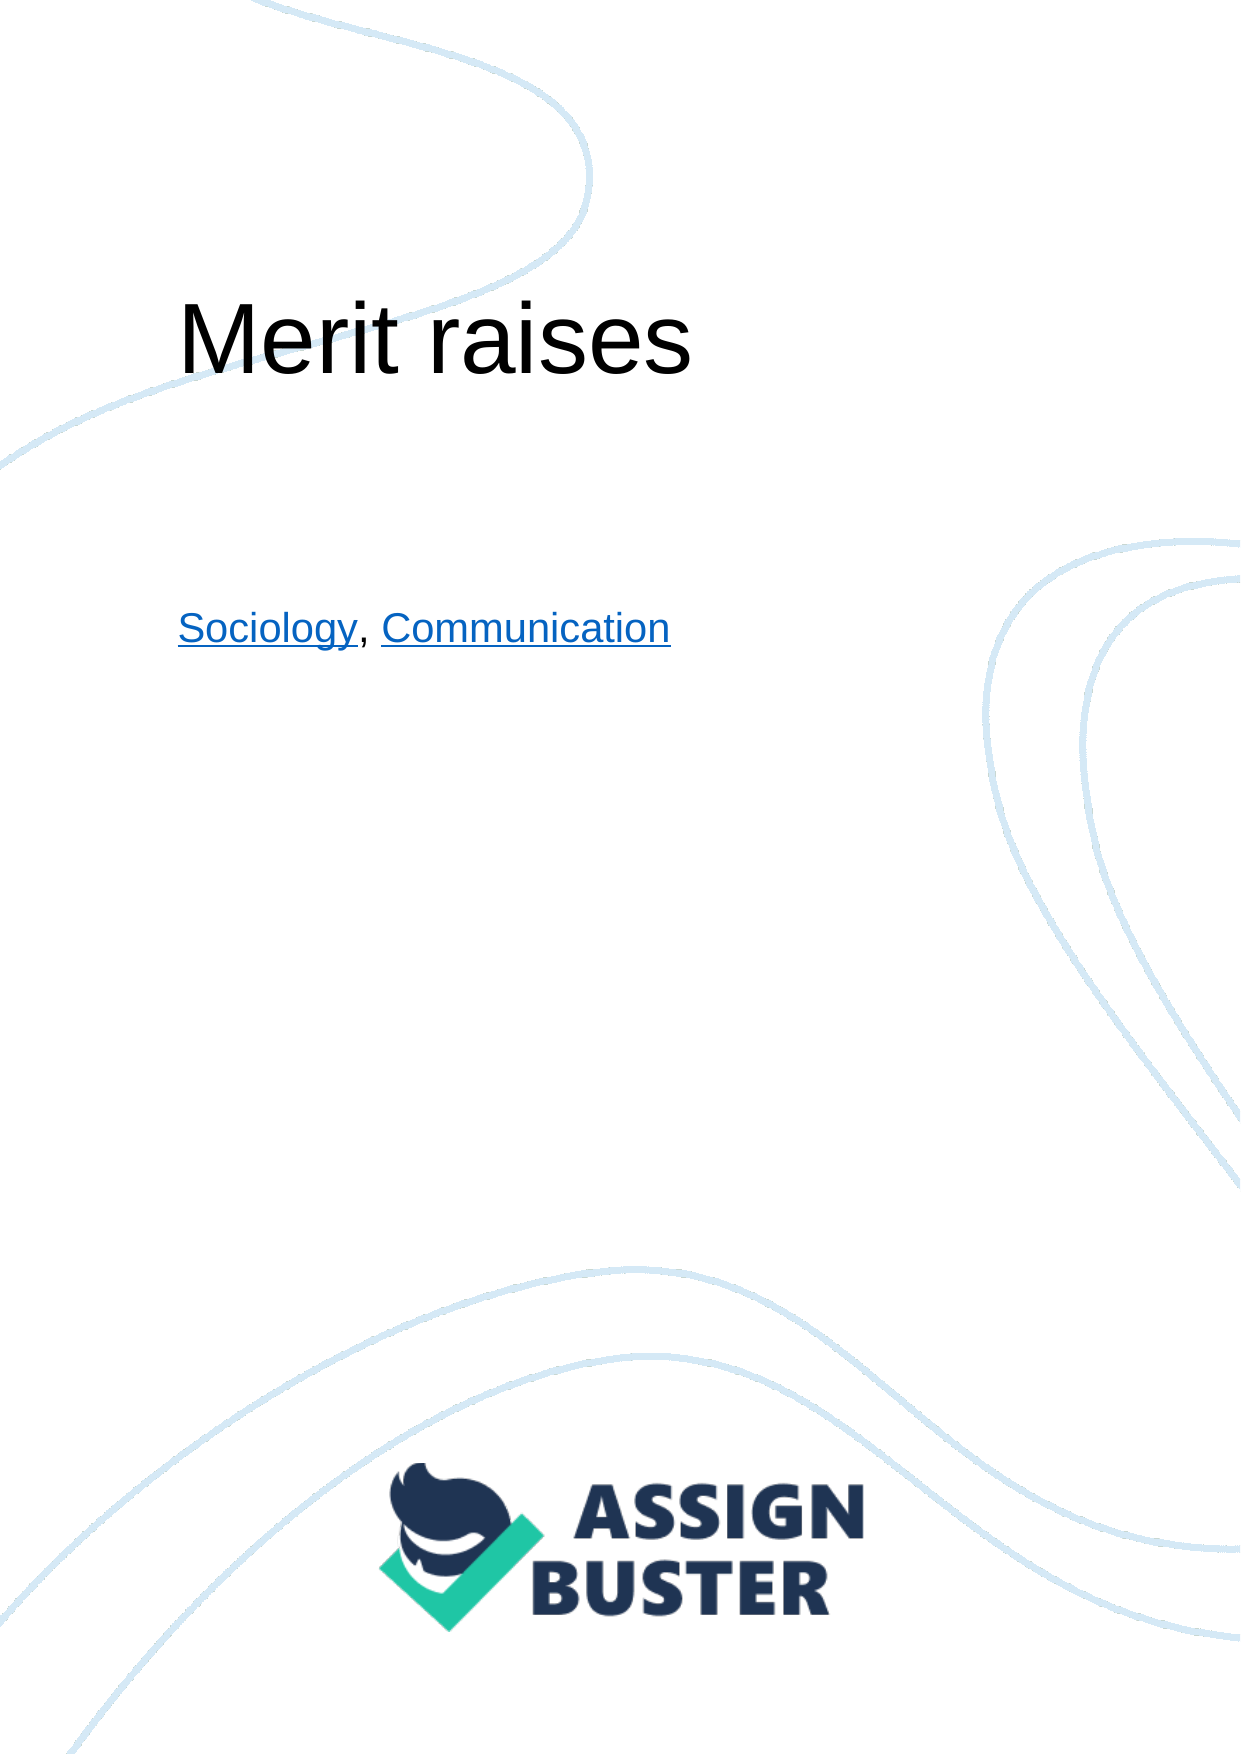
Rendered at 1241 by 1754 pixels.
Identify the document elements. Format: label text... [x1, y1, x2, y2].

subtitle Merit raises [177, 279, 1152, 394]
text Sociology, Communication [177, 604, 1152, 652]
picture [0, 0, 1241, 1754]
